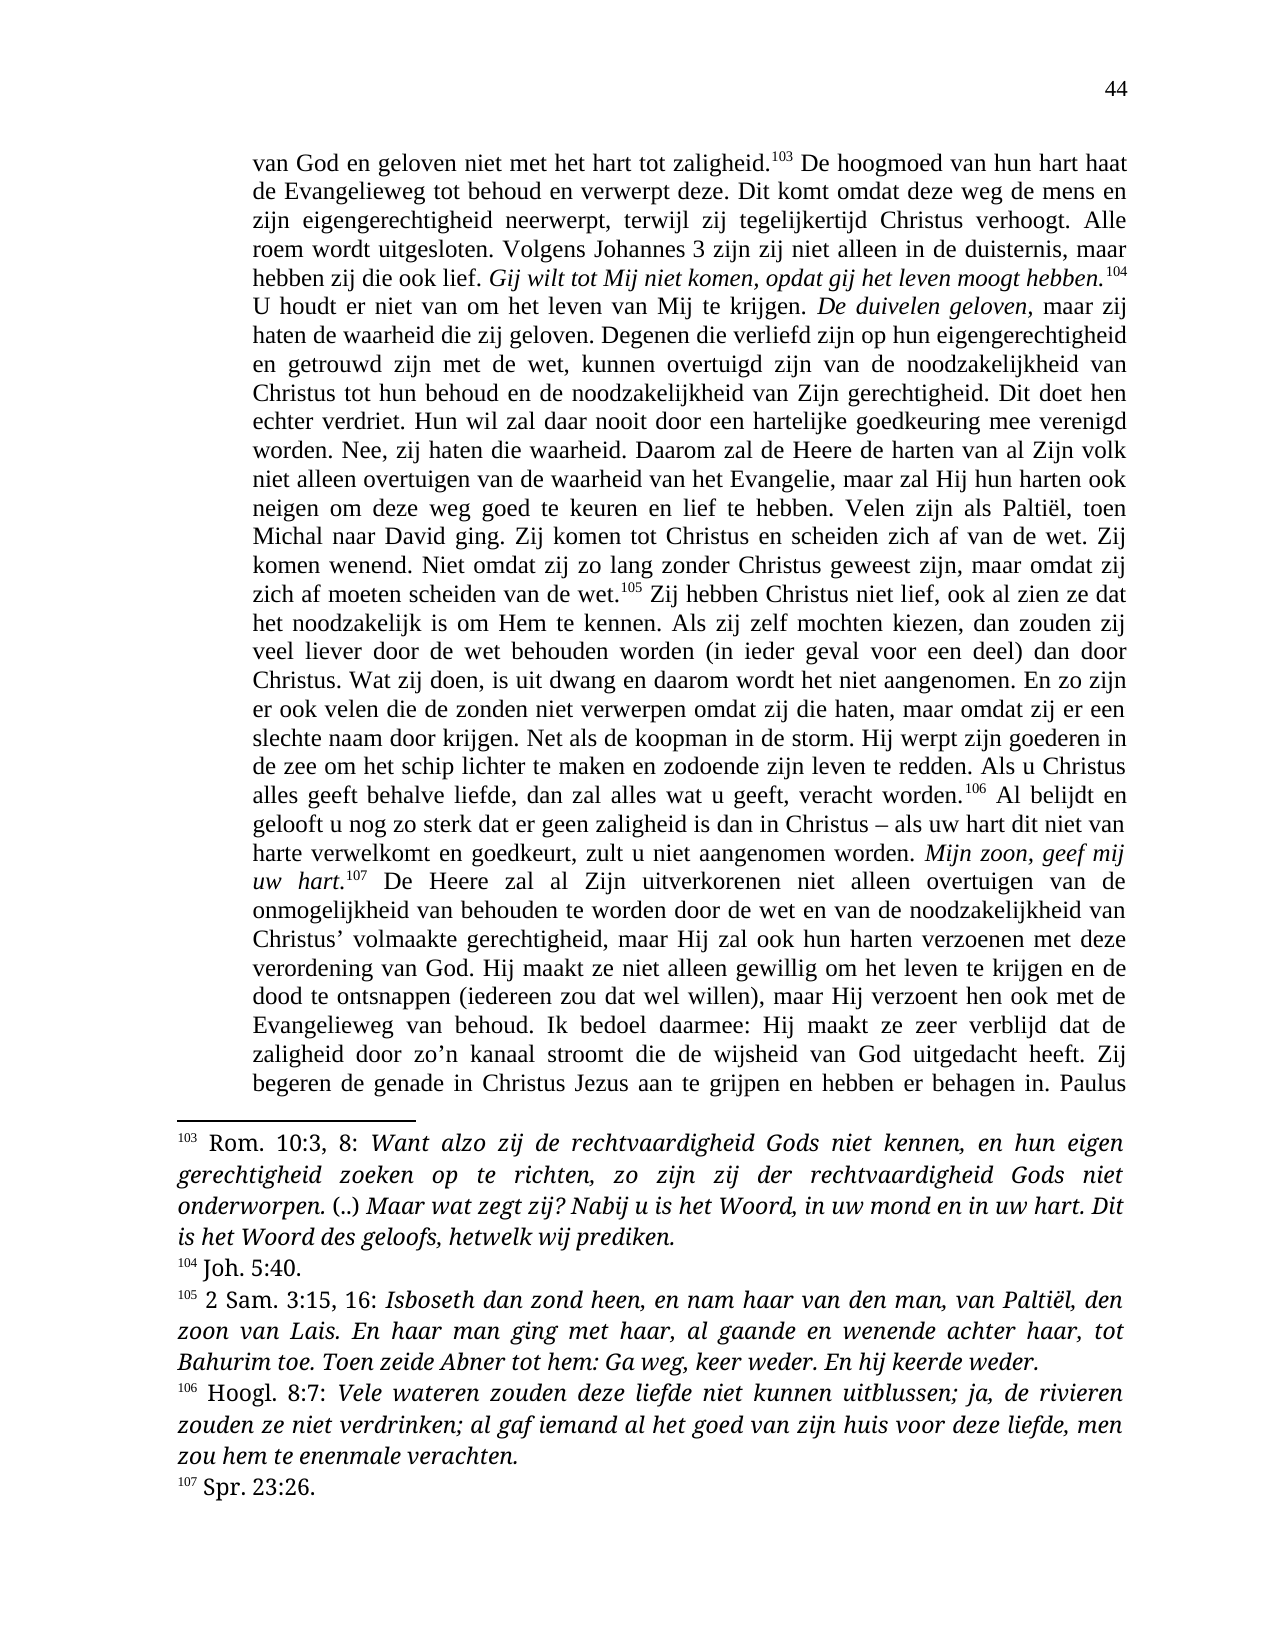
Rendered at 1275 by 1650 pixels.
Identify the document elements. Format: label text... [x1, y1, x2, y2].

list Degenen die wel overtuigd zijn van de noodzaak van door de verdiensten van Christus alléén gerechtvaardigd te worden en die dit inzien en toestemmen, maar deze waarheid toch niet in liefde aannemen. Hun verstand en oordeel gelooft het Evangelie door het licht ervan, maar de geestelijke heerlijkheid ervan is voor hun ogen verborgen. Daarom hebben zij het niet lief. Zij onderwerpen zich niet van harte aan de rechtvaardigheid van God en geloven niet met het hart tot zaligheid. De hoogmoed van hun hart haat de Evangelieweg tot behoud en verwerpt deze. Dit komt omdat deze weg de mens en zijn eigengerechtigheid neerwerpt, terwijl zij tegelijkertijd Christus verhoogt. Alle roem wordt uitgesloten. Volgens Johannes 3 zijn zij niet alleen in de duisternis, maar hebben zij die ook lief. Gij wilt tot Mij niet komen, opdat gij het leven moogt hebben. U houdt er niet van om het leven van Mij te krijgen. De duivelen geloven, maar zij haten de waarheid die zij geloven. Degenen die verliefd zijn op hun eigengerechtigheid en getrouwd zijn met de wet, kunnen overtuigd zijn van de noodzakelijkheid van Christus tot hun behoud en de noodzakelijkheid van Zijn gerechtigheid. Dit doet hen echter verdriet. Hun wil zal daar nooit door een hartelijke goedkeuring mee verenigd worden. Nee, zij haten die waarheid. Daarom zal de Heere de harten van al Zijn volk niet alleen overtuigen van de waarheid van het Evangelie, maar zal Hij hun harten ook neigen om deze weg goed te keuren en lief te hebben. Velen zijn als Paltiël, toen Michal naar David ging. Zij komen tot Christus en scheiden zich af van de wet. Zij komen wenend. Niet omdat zij zo lang zonder Christus geweest zijn, maar omdat zij zich af moeten scheiden van de wet. Zij hebben Christus niet lief, ook al zien ze dat het noodzakelijk is om Hem te kennen. Als zij zelf mochten kiezen, dan zouden zij veel liever door de wet behouden worden (in ieder geval voor een deel) dan door Christus. Wat zij doen, is uit dwang en daarom wordt het niet aangenomen. En zo zijn er ook velen die de zonden niet verwerpen omdat zij die haten, maar omdat zij er een slechte naam door krijgen. Net als de koopman in de storm. Hij werpt zijn goederen in de zee om het schip lichter te maken en zodoende zijn leven te redden. Als u Christus alles geeft behalve liefde, dan zal alles wat u geeft, veracht worden. Al belijdt en gelooft u nog zo sterk dat er geen zaligheid is dan in Christus – als uw hart dit niet van harte verwelkomt en goedkeurt, zult u niet aangenomen worden. Mijn zoon, geef mij uw hart. De Heere zal al Zijn uitverkorenen niet alleen overtuigen van de onmogelijkheid van behouden te worden door de wet en van de noodzakelijkheid van Christus’ volmaakte gerechtigheid, maar Hij zal ook hun harten verzoenen met deze verordening van God. Hij maakt ze niet alleen gewillig om het leven te krijgen en de dood te ontsnappen (iedereen zou dat wel willen), maar Hij verzoent hen ook met de Evangelieweg van behoud. Ik bedoel daarmee: Hij maakt ze zeer verblijd dat de zaligheid door zo’n kanaal stroomt die de wijsheid van God uitgedacht heeft. Zij begeren de genade in Christus Jezus aan te grijpen en hebben er behagen in. Paulus rekent deze dingen schade en drek, terwijl hij ze daarvoor gewin achtte. En in Hem gevonden worde, niet hebbende mijn rechtvaardigheid, die uit de wet is, maar die door het geloof van Christus is, namelijk de rechtvaardigheid, die uit God is door het geloof. Hoewel het officieel geen geloof is, is het toch wel een vatbaarheid voor het geloof. Ik betwijfel het dat er naast de uitverkorenen ook maar iemand is die dit heeft en zo gevormd wordt voor het geloof en de vereniging met Christus. Wanneer de Heere mensen hiertoe brengt, dan zijn ze in de rechte Evangeliegestalte. O geliefden, beproef uzelf! Ik vrees dat er velen zijn die hier blijven steken. U gelooft het Evangelie, maar u hebt het niet lief. U wilt het leven hebben en doet er veel moeite voor, maar u wilt het leven niet graag verkrijgen door Christus en uit genade. U zou graag oliebeken en de vrucht van uw buik willen geven, maar u wilt niet tot Christus komen opdat u het leven zult hebben. Als u al overtuigd bent van de noodzakelijkheid ervan, dan wordt u niet door liefde, maar door vrees gedwongen te komen. Uw hart loopt de wet na en is daarmee verenigd. Daarom is het niet aan de wet gestorven en kan niet met Christus getrouwd zijn. De godzalige William Guthrie zegt: ‘Het geloof is een behagen hebben in het Evangelieplan van het zaligen van zondaars.’ John Owen noemt het in zijn boek over de rechtvaardigmaking ‘een goedkeuring van de weg en instelling van God tot behoud van zondaars.’ [215, 148, 1127, 1096]
